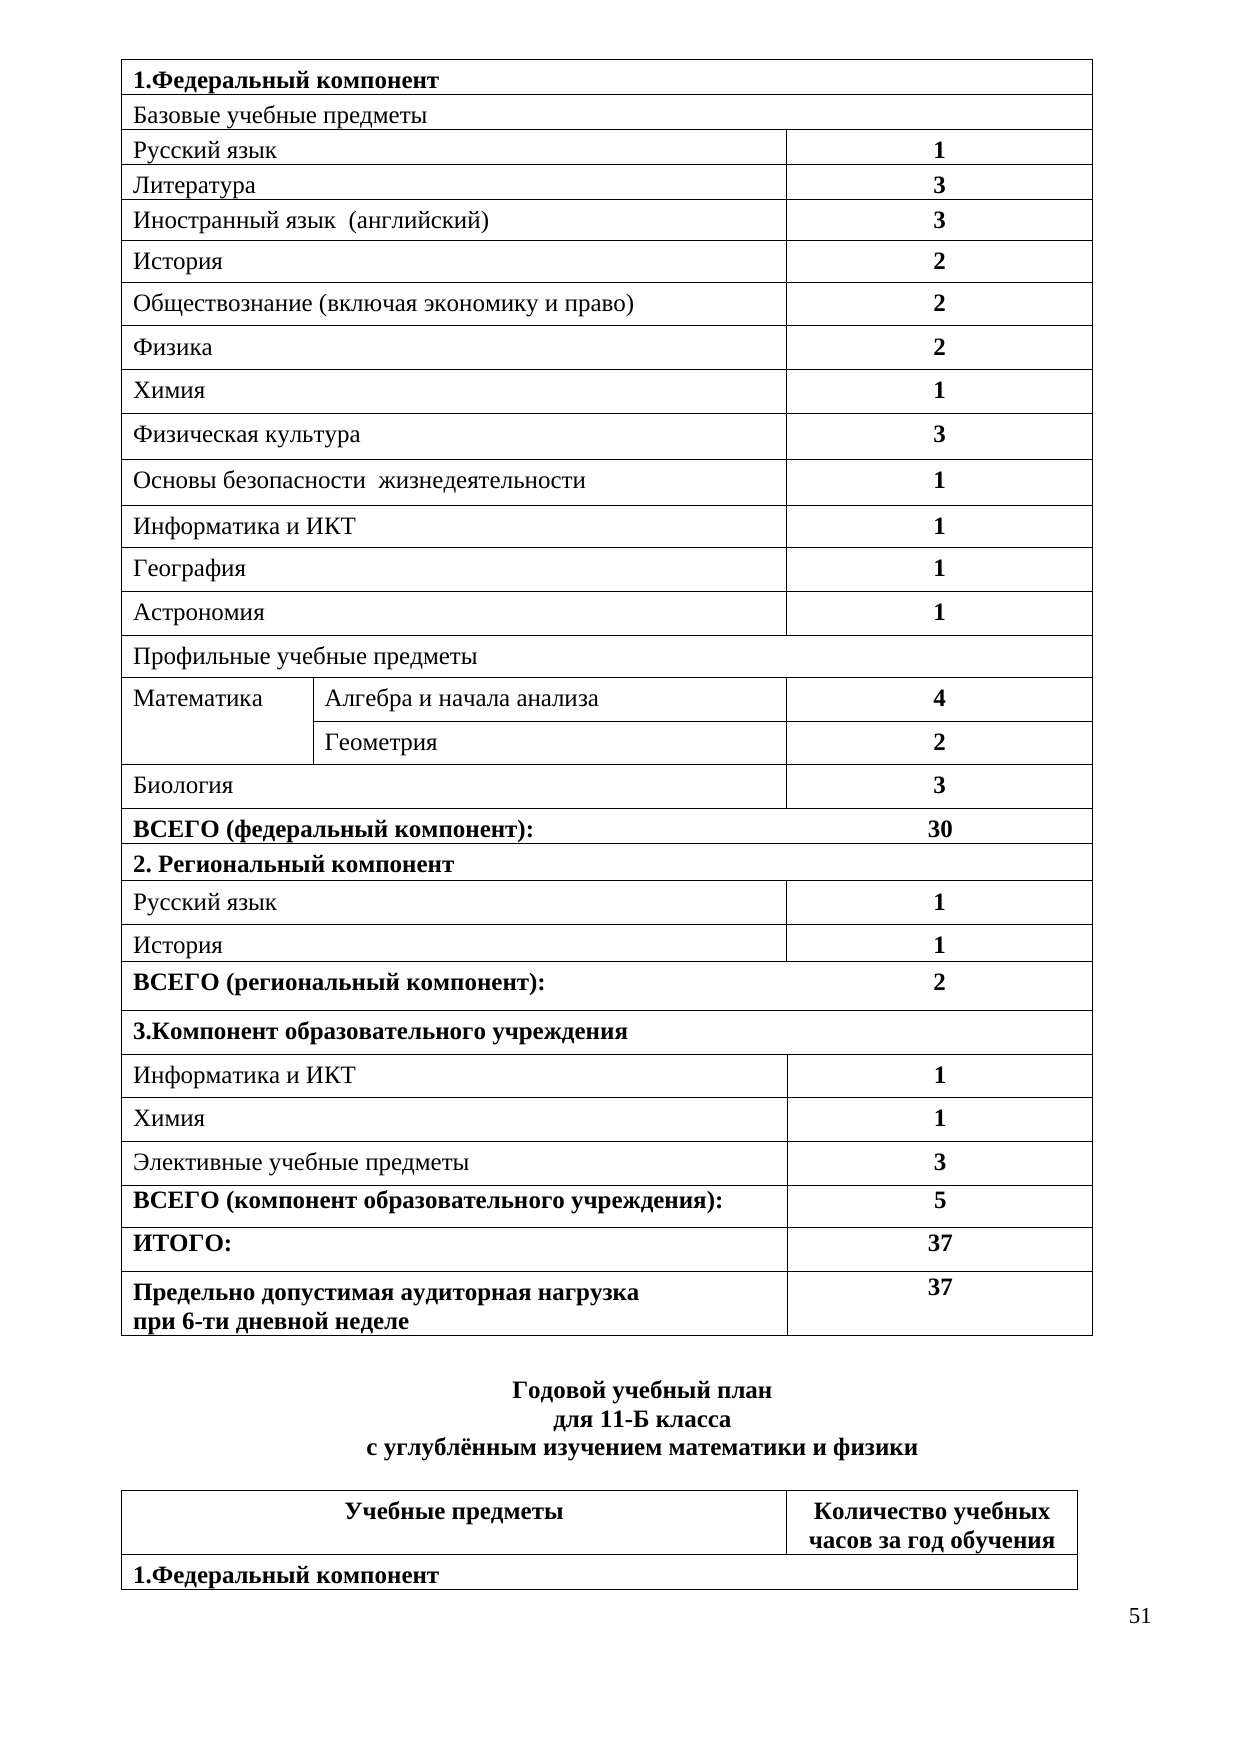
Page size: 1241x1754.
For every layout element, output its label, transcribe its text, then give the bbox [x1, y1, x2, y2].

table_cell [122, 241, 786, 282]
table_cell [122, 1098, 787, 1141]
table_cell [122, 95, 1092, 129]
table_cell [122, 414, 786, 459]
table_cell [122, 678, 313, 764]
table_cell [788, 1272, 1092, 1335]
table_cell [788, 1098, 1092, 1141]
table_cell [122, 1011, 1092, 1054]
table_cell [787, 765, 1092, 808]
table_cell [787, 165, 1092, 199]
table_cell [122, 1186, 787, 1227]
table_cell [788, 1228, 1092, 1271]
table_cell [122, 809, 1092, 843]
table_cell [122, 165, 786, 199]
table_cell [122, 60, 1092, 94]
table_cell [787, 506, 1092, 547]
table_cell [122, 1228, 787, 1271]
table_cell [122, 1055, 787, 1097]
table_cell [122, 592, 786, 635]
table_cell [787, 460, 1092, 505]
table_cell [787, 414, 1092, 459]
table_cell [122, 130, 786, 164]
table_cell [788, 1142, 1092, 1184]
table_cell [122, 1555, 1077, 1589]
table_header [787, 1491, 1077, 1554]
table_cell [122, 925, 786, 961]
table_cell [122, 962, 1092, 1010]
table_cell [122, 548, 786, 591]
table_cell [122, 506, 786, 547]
text Годовой учебный план [133, 1375, 1151, 1404]
text для 11-Б класса [133, 1404, 1152, 1432]
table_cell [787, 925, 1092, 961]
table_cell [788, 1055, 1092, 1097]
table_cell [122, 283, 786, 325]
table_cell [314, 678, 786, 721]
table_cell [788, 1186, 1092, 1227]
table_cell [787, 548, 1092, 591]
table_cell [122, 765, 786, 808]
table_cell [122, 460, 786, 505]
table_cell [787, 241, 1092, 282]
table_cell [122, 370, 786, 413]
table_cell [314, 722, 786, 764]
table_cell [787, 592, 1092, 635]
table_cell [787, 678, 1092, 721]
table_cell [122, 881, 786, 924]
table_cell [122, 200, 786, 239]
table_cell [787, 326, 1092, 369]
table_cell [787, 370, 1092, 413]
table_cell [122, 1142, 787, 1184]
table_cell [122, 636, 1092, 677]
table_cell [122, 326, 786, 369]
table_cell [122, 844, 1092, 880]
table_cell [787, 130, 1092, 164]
text с углублённым изучением математики и физики [133, 1432, 1152, 1461]
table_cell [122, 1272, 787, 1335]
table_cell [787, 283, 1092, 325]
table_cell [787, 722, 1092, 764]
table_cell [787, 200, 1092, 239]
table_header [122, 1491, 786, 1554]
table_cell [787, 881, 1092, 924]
